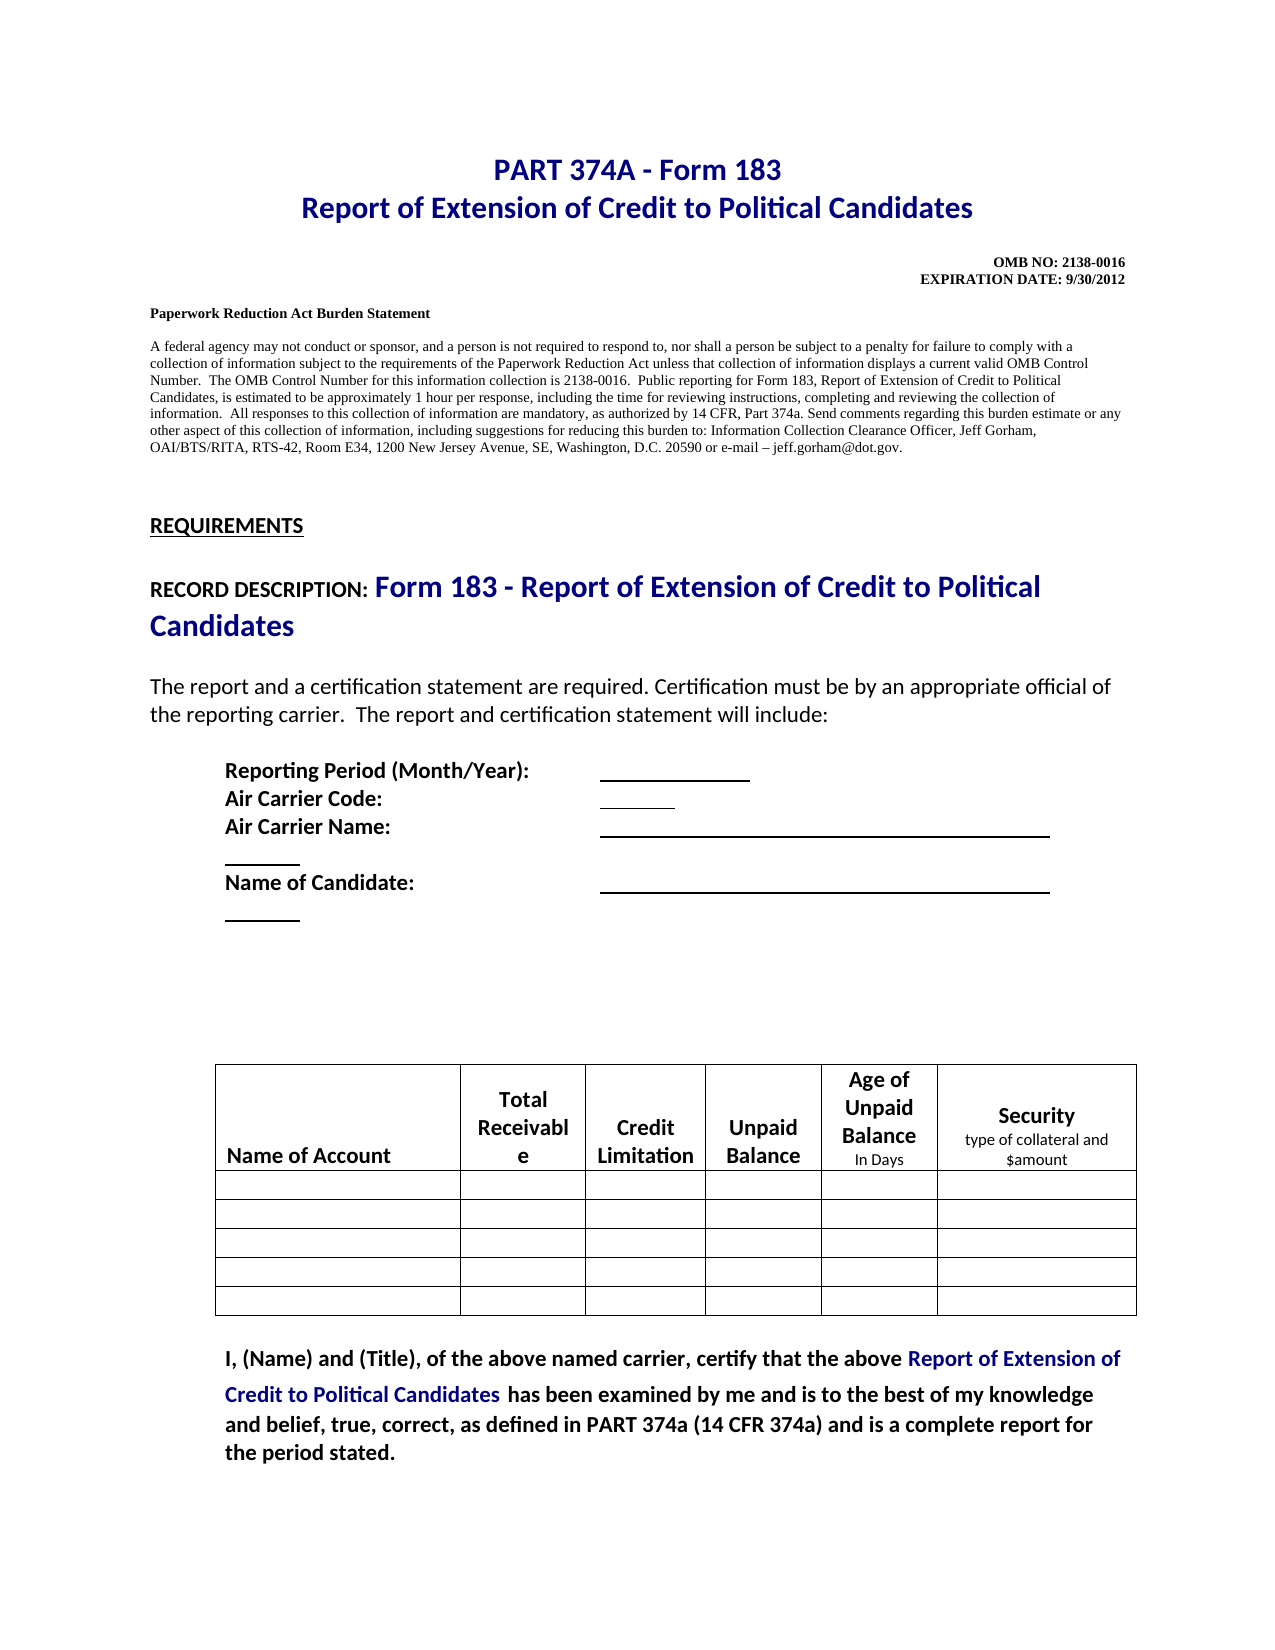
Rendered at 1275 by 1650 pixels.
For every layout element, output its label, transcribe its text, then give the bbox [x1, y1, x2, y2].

table_header Name of Account [216, 1065, 460, 1169]
table_cell [216, 1229, 460, 1257]
table_cell [822, 1229, 937, 1257]
table_cell [586, 1287, 705, 1315]
text PART 374A - Form 183 [150, 150, 1125, 188]
table_cell [586, 1229, 705, 1257]
table_cell [706, 1287, 821, 1315]
table_cell [216, 1200, 460, 1228]
table_header Credit Limitation [586, 1065, 705, 1169]
text Reporting Period (Month/Year): [225, 756, 1125, 784]
text The report and a certification statement are required. Certification must be by an appropriate official of the reporting carrier. The report and certification statement will include: [150, 672, 1125, 728]
table_cell [938, 1171, 1136, 1199]
table_cell [938, 1229, 1136, 1257]
table_cell [586, 1258, 705, 1286]
table_cell [461, 1287, 585, 1315]
table_header Total Receivable [461, 1065, 585, 1169]
table_cell [822, 1171, 937, 1199]
text Name of Candidate: [225, 868, 1125, 924]
table_cell [822, 1287, 937, 1315]
table_cell [706, 1171, 821, 1199]
table_cell [706, 1200, 821, 1228]
table_cell [586, 1200, 705, 1228]
table_cell [216, 1171, 460, 1199]
table_cell [822, 1258, 937, 1286]
table_cell [938, 1287, 1136, 1315]
text RECORD DESCRIPTION: Form 183 - Report of Extension of Credit to Political Candidates [150, 568, 1125, 644]
text Paperwork Reduction Act Burden Statement [150, 304, 1125, 321]
text REQUIREMENTS [150, 512, 1125, 539]
table_cell [706, 1258, 821, 1286]
table_header Unpaid Balance [706, 1065, 821, 1169]
table_cell [938, 1200, 1136, 1228]
text A federal agency may not conduct or sponsor, and a person is not required to respond to, nor shall a person be subject to a penalty for failure to comply with a collection of information subject to the requirements of the Paperwork Reduction Act unless that collection of information displays a current valid OMB Control Number. The OMB Control Number for this information collection is 2138-0016. Public reporting for Form 183, Report of Extension of Credit to Political Candidates, is estimated to be approximately 1 hour per response, including the time for reviewing instructions, completing and reviewing the collection of information. All responses to this collection of information are mandatory, as authorized by 14 CFR, Part 374a. Send comments regarding this burden estimate or any other aspect of this collection of information, including suggestions for reducing this burden to: Information Collection Clearance Officer, Jeff Gorham, OAI/BTS/RITA, RTS-42, Room E34, 1200 New Jersey Avenue, SE, Washington, D.C. 20590 or e-mail – jeff.gorham@dot.gov. [150, 338, 1125, 456]
table_cell [461, 1229, 585, 1257]
table_cell [706, 1229, 821, 1257]
table_cell [586, 1171, 705, 1199]
text Report of Extension of Credit to Political Candidates [150, 188, 1125, 226]
table_header Age of Unpaid Balance In Days [822, 1065, 937, 1169]
text Air Carrier Name: [225, 812, 1125, 868]
text OMB NO: 2138-0016 EXPIRATION DATE: 9/30/2012 [150, 254, 1125, 288]
table_cell [461, 1200, 585, 1228]
table_cell [461, 1171, 585, 1199]
table_cell [216, 1258, 460, 1286]
text Air Carrier Code: [225, 784, 1125, 812]
table_cell [938, 1258, 1136, 1286]
table_header Security type of collateral and $amount [938, 1065, 1136, 1169]
text I, (Name) and (Title), of the above named carrier, certify that the above Report of Extension of Credit to Political Candidates has been examined by me and is to the best of my knowledge and belief, true, correct, as defined in PART 374a (14 CFR 374a) and is a complete report for the period stated. [225, 1344, 1125, 1466]
table_cell [461, 1258, 585, 1286]
table_cell [216, 1287, 460, 1315]
table_cell [822, 1200, 937, 1228]
